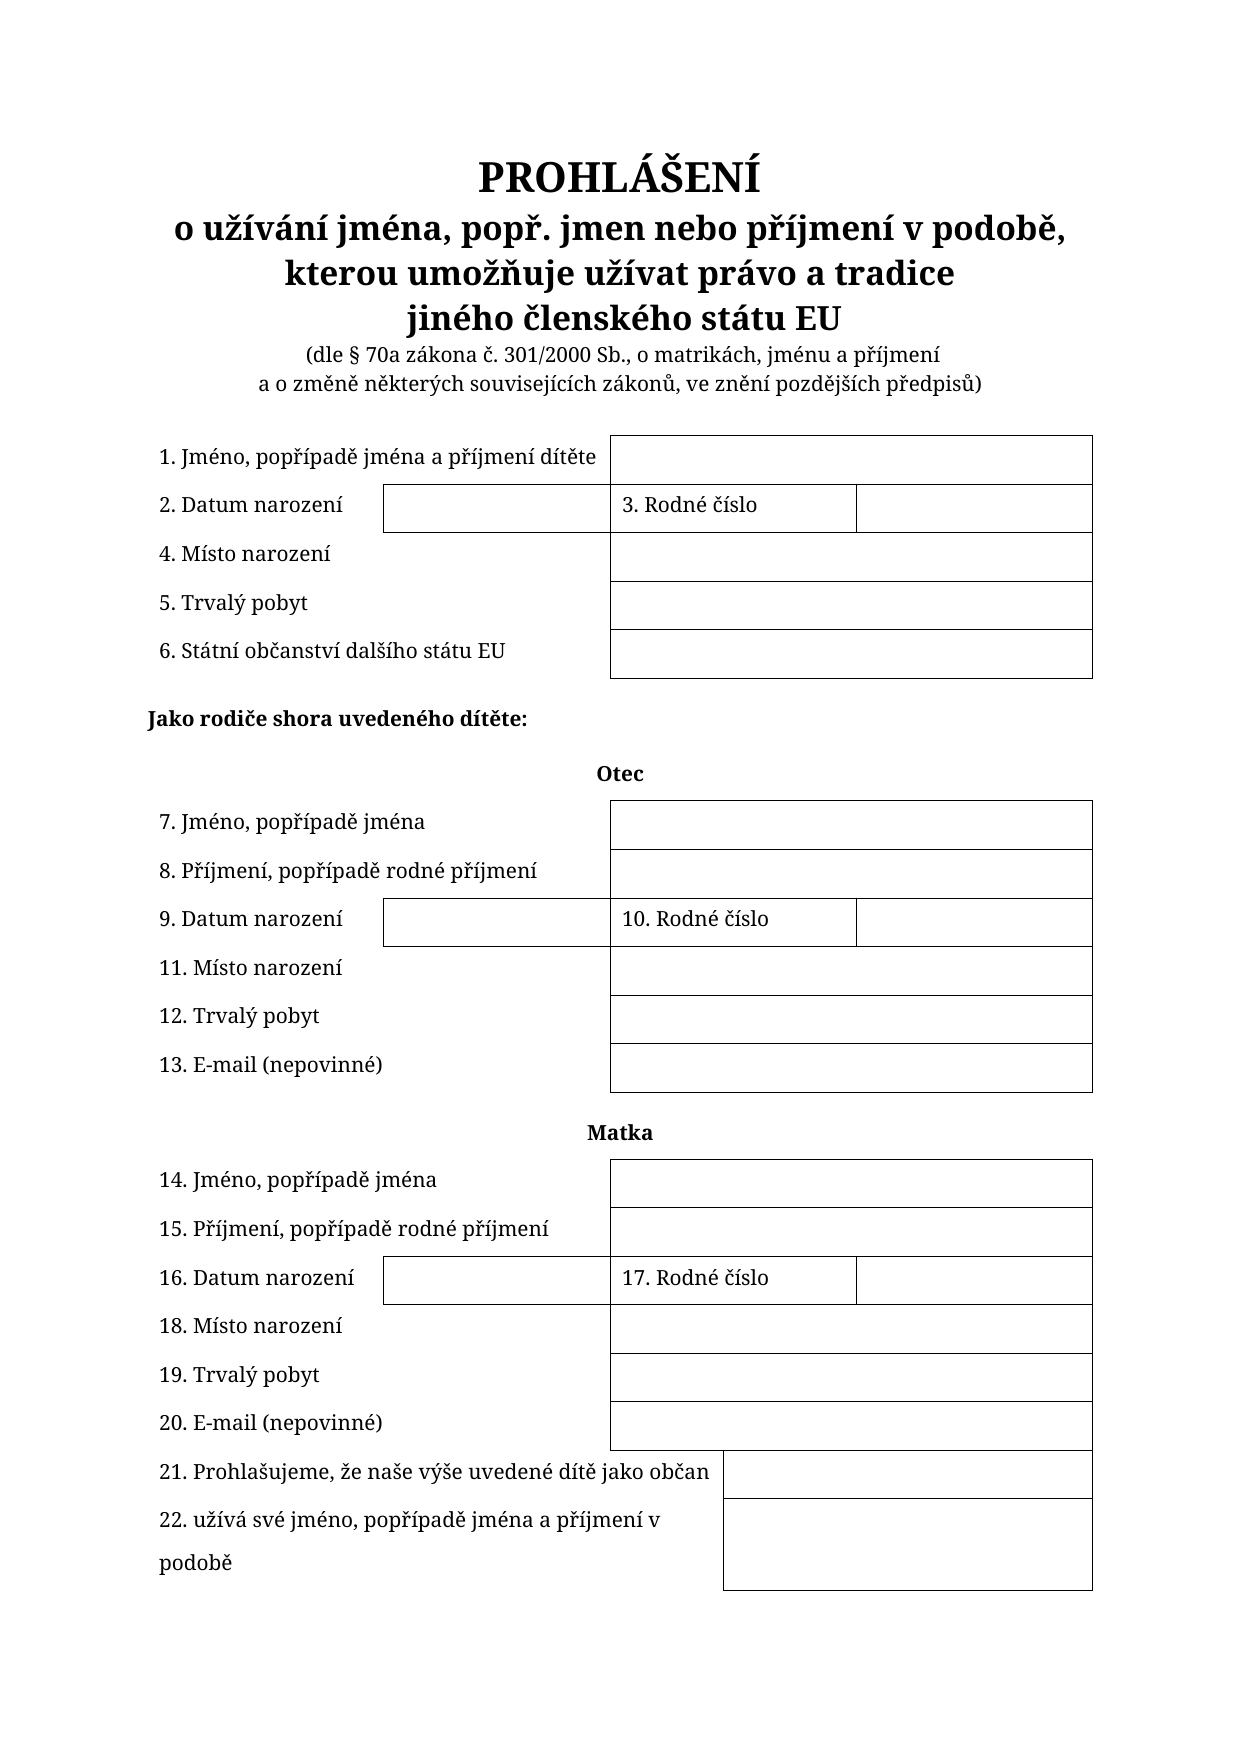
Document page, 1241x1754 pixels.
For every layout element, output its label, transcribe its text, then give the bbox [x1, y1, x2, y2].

table_header 14. Jméno, popřípadě jména [148, 1159, 610, 1207]
table_cell 22. užívá své jméno, popřípadě jména a příjmení v podobě [148, 1498, 723, 1589]
table_cell 3. Rodné číslo [611, 485, 856, 532]
table_cell 13. E-mail (nepovinné) [148, 1043, 610, 1092]
table_cell [384, 899, 610, 946]
text Otec [148, 759, 1093, 788]
table_cell [857, 899, 1092, 946]
table_cell [724, 1499, 1092, 1589]
table_cell [611, 1305, 1092, 1353]
table_cell [611, 1044, 1092, 1092]
table_header [611, 801, 1092, 849]
text Matka [148, 1118, 1093, 1146]
table_cell [611, 1354, 1092, 1401]
table_cell [611, 1208, 1092, 1256]
table_header [611, 436, 1092, 483]
table_cell [724, 1451, 1092, 1498]
table_header 7. Jméno, popřípadě jména [148, 800, 610, 849]
table_cell [611, 630, 1092, 678]
table_cell [611, 850, 1092, 897]
table_cell [611, 582, 1092, 629]
table_cell [384, 485, 610, 532]
table_cell [611, 996, 1092, 1043]
text Jako rodiče shora uvedeného dítěte: [148, 704, 1093, 732]
table_cell 8. Příjmení, popřípadě rodné příjmení [148, 849, 610, 897]
subtitle jiného členského státu EU [148, 295, 1093, 341]
table_cell 21. Prohlašujeme, že naše výše uvedené dítě jako občan [148, 1450, 723, 1498]
table_cell [384, 1257, 610, 1304]
table_cell 10. Rodné číslo [611, 899, 856, 946]
table_cell 19. Trvalý pobyt [148, 1353, 610, 1401]
table_cell 2. Datum narození [148, 484, 383, 532]
table_cell 9. Datum narození [148, 898, 383, 946]
subtitle PROHLÁŠENÍ [148, 148, 1093, 204]
table_cell [611, 1402, 1092, 1450]
table_cell [611, 533, 1092, 581]
table_cell 18. Místo narození [148, 1304, 610, 1353]
table_cell 15. Příjmení, popřípadě rodné příjmení [148, 1207, 610, 1256]
table_header [611, 1160, 1092, 1207]
table_cell 4. Místo narození [148, 532, 610, 581]
table_cell [611, 947, 1092, 994]
table_cell 6. Státní občanství dalšího státu EU [148, 629, 610, 678]
table_cell 17. Rodné číslo [611, 1257, 856, 1304]
table_cell 16. Datum narození [148, 1256, 383, 1304]
table_cell 20. E-mail (nepovinné) [148, 1401, 610, 1450]
table_cell 5. Trvalý pobyt [148, 581, 610, 629]
text (dle § 70a zákona č. 301/2000 Sb., o matrikách, jménu a příjmení [148, 341, 1093, 369]
text a o změně některých souvisejících zákonů, ve znění pozdějších předpisů) [148, 369, 1093, 397]
table_cell [857, 485, 1092, 532]
subtitle o užívání jména, popř. jmen nebo příjmení v podobě, kterou umožňuje užívat právo a tradice [148, 204, 1093, 295]
table_cell 11. Místo narození [148, 946, 610, 994]
table_cell [857, 1257, 1092, 1304]
table_cell 12. Trvalý pobyt [148, 995, 610, 1043]
table_header 1. Jméno, popřípadě jména a příjmení dítěte [148, 435, 610, 483]
